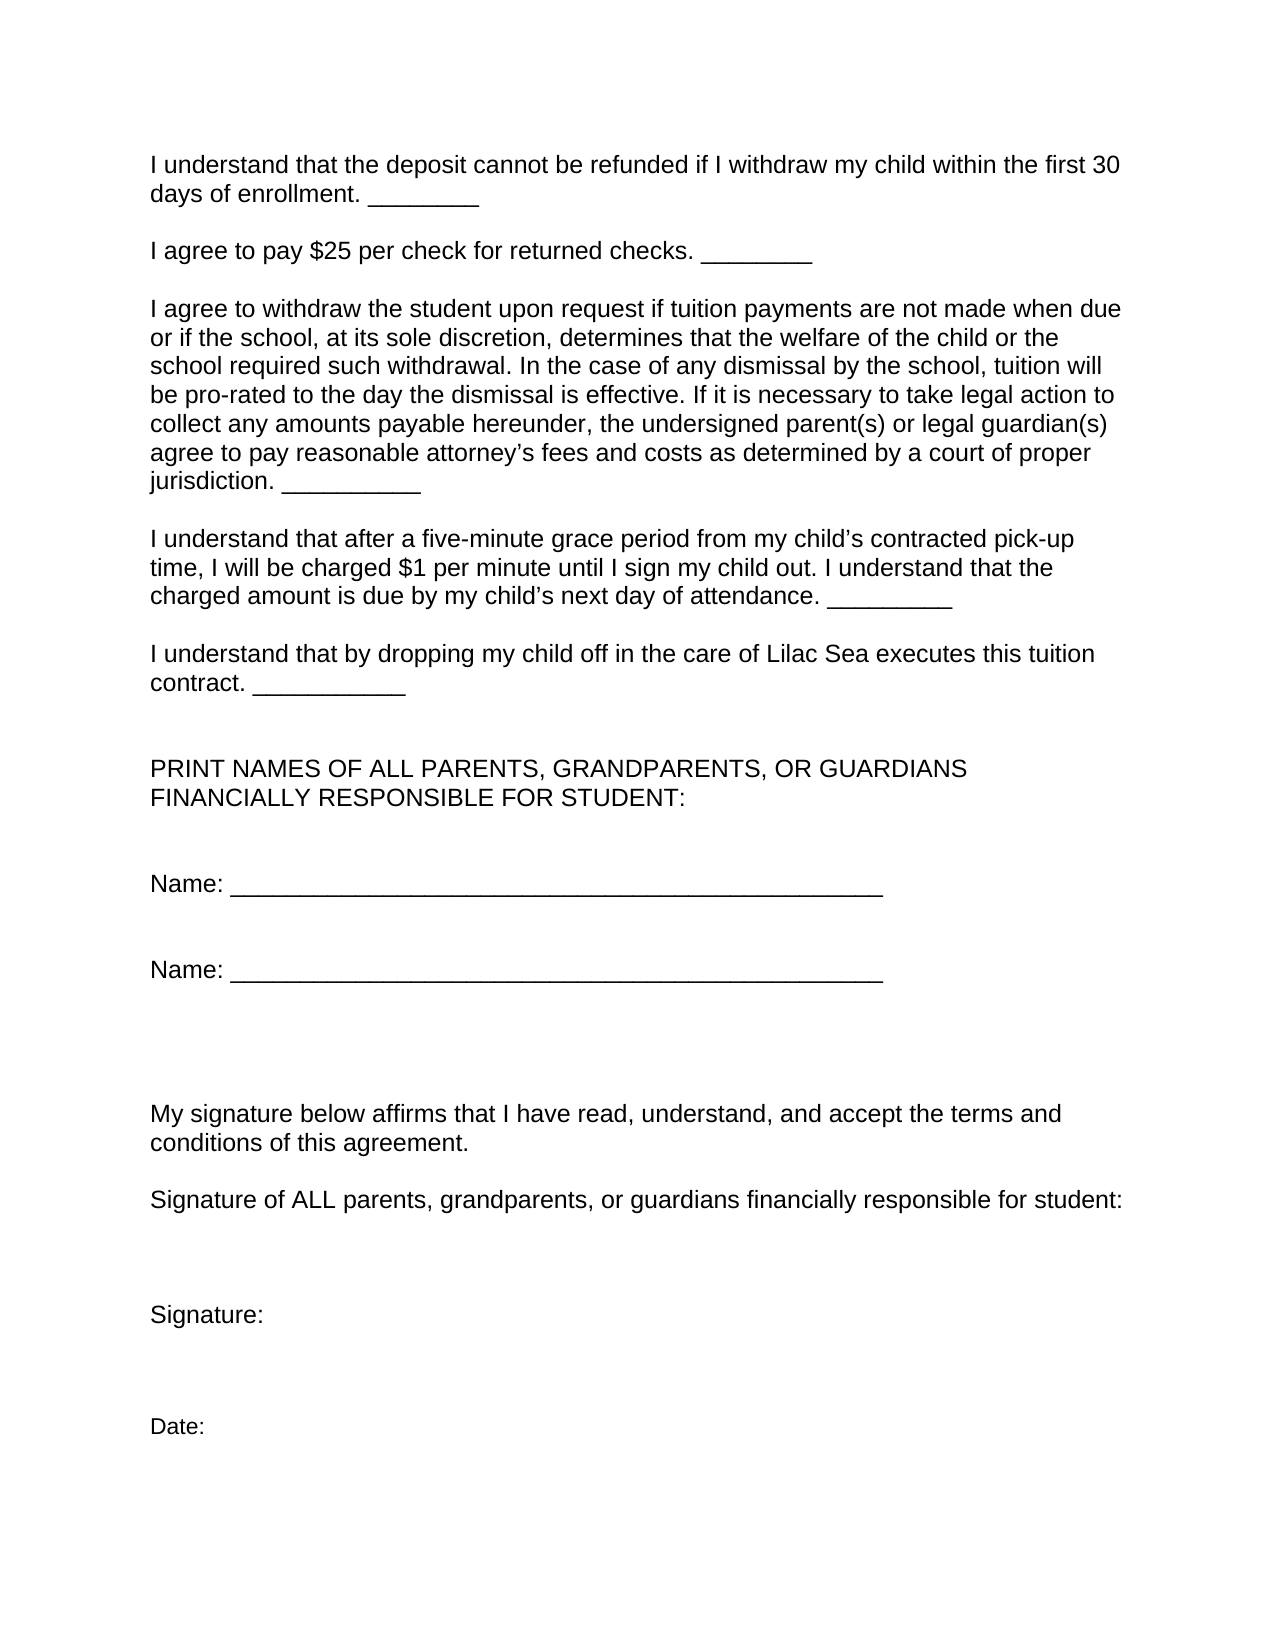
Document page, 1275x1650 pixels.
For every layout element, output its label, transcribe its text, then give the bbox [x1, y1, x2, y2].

text Name: _______________________________________________ [150, 955, 1125, 984]
text I understand that by dropping my child off in the care of Lilac Sea executes this tuition contract. ___________ [150, 639, 1125, 696]
text My signature below affirms that I have read, understand, and accept the terms and conditions of this agreement. [150, 1099, 1125, 1156]
text I agree to withdraw the student upon request if tuition payments are not made when due or if the school, at its sole discretion, determines that the welfare of the child or the school required such withdrawal. In the case of any dismissal by the school, tuition will be pro-rated to the day the dismissal is effective. If it is necessary to take legal action to collect any amounts payable hereunder, the undersigned parent(s) or legal guardian(s) agree to pay reasonable attorney’s fees and costs as determined by a court of proper jurisdiction. __________ [150, 294, 1125, 495]
text PRINT NAMES OF ALL PARENTS, GRANDPARENTS, OR GUARDIANS FINANCIALLY RESPONSIBLE FOR STUDENT: [150, 754, 1125, 811]
text Signature: [150, 1300, 1125, 1329]
text I agree to pay $25 per check for returned checks. ________ [150, 236, 1125, 265]
text I understand that after a five-minute grace period from my child’s contracted pick-up time, I will be charged $1 per minute until I sign my child out. I understand that the charged amount is due by my child’s next day of attendance. _________ [150, 524, 1125, 610]
text Name: _______________________________________________ [150, 869, 1125, 897]
text Signature of ALL parents, grandparents, or guardians financially responsible for student: [150, 1185, 1125, 1214]
text I understand that the deposit cannot be refunded if I withdraw my child within the first 30 days of enrollment. ________ [150, 150, 1125, 207]
text Date: [150, 1413, 1125, 1439]
